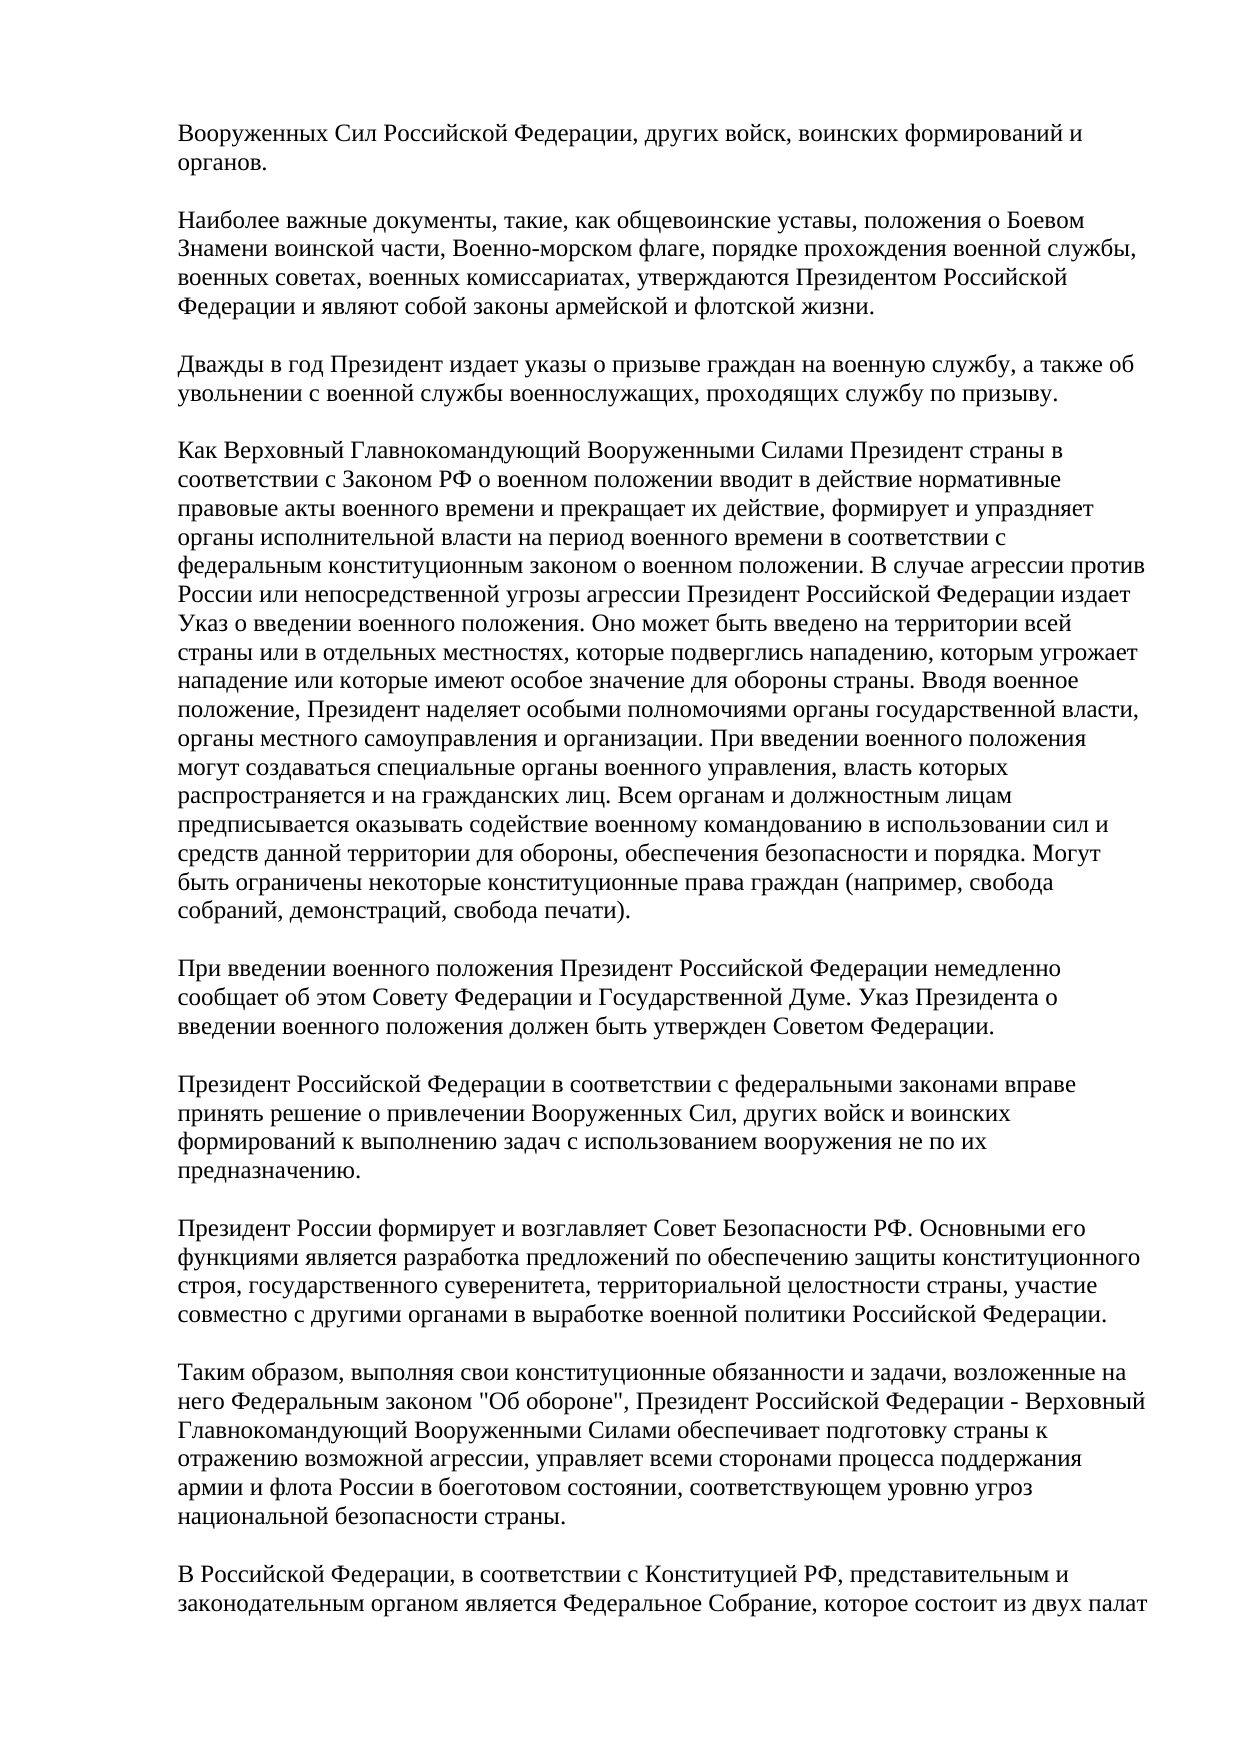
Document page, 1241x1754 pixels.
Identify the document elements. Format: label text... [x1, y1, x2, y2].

text Президент России формирует и возглавляет Совет Безопасности РФ. Основными его функциями является разработка предложений по обеспечению защиты конституционного строя, государственного суверенитета, территориальной целостности страны, участие совместно с другими органами в выработке военной политики Российской Федерации. [177, 1213, 1152, 1328]
text Таким образом, выполняя свои конституционные обязанности и задачи, возложенные на него Федеральным законом "Об обороне", Президент Российской Федерации - Верховный Главнокомандующий Вооруженными Силами обеспечивает подготовку страны к отражению возможной агрессии, управляет всеми сторонами процесса поддержания армии и флота России в боеготовом состоянии, соответствующем уровню угроз национальной безопасности страны. [177, 1357, 1152, 1530]
text Как Верховный Главнокомандующий Вооруженными Силами Президент страны в соответствии с Законом РФ о военном положении вводит в действие нормативные правовые акты военного времени и прекращает их действие, формирует и упраздняет органы исполнительной власти на период военного времени в соответствии с федеральным конституционным законом о военном положении. В случае агрессии против России или непосредственной угрозы агрессии Президент Российской Федерации издает Указ о введении военного положения. Оно может быть введено на территории всей страны или в отдельных местностях, которые подверглись нападению, которым угрожает нападение или которые имеют особое значение для обороны страны. Вводя военное положение, Президент наделяет особыми полномочиями органы государственной власти, органы местного самоуправления и организации. При введении военного положения могут создаваться специальные органы военного управления, власть которых распространяется и на гражданских лиц. Всем органам и должностным лицам предписывается оказывать содействие военному командованию в использовании сил и средств данной территории для обороны, обеспечения безопасности и порядка. Могут быть ограничены некоторые конституционные права граждан (например, свобода собраний, демонстраций, свобода печати). [177, 436, 1152, 924]
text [177, 1559, 1152, 1616]
text Наиболее важные документы, такие, как общевоинские уставы, положения о Боевом Знамени воинской части, Военно-морском флаге, порядке прохождения военной службы, военных советах, военных комиссариатах, утверждаются Президентом Российской Федерации и являют собой законы армейской и флотской жизни. [177, 205, 1152, 320]
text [177, 118, 1152, 176]
text Президент Российской Федерации в соответствии с федеральными законами вправе принять решение о привлечении Вооруженных Сил, других войск и воинских формирований к выполнению задач с использованием вооружения не по их предназначению. [177, 1069, 1152, 1184]
text При введении военного положения Президент Российской Федерации немедленно сообщает об этом Совету Федерации и Государственной Думе. Указ Президента о введении военного положения должен быть утвержден Советом Федерации. [177, 953, 1152, 1040]
text Дважды в год Президент издает указы о призыве граждан на военную службу, а также об увольнении с военной службы военнослужащих, проходящих службу по призыву. [177, 349, 1152, 406]
